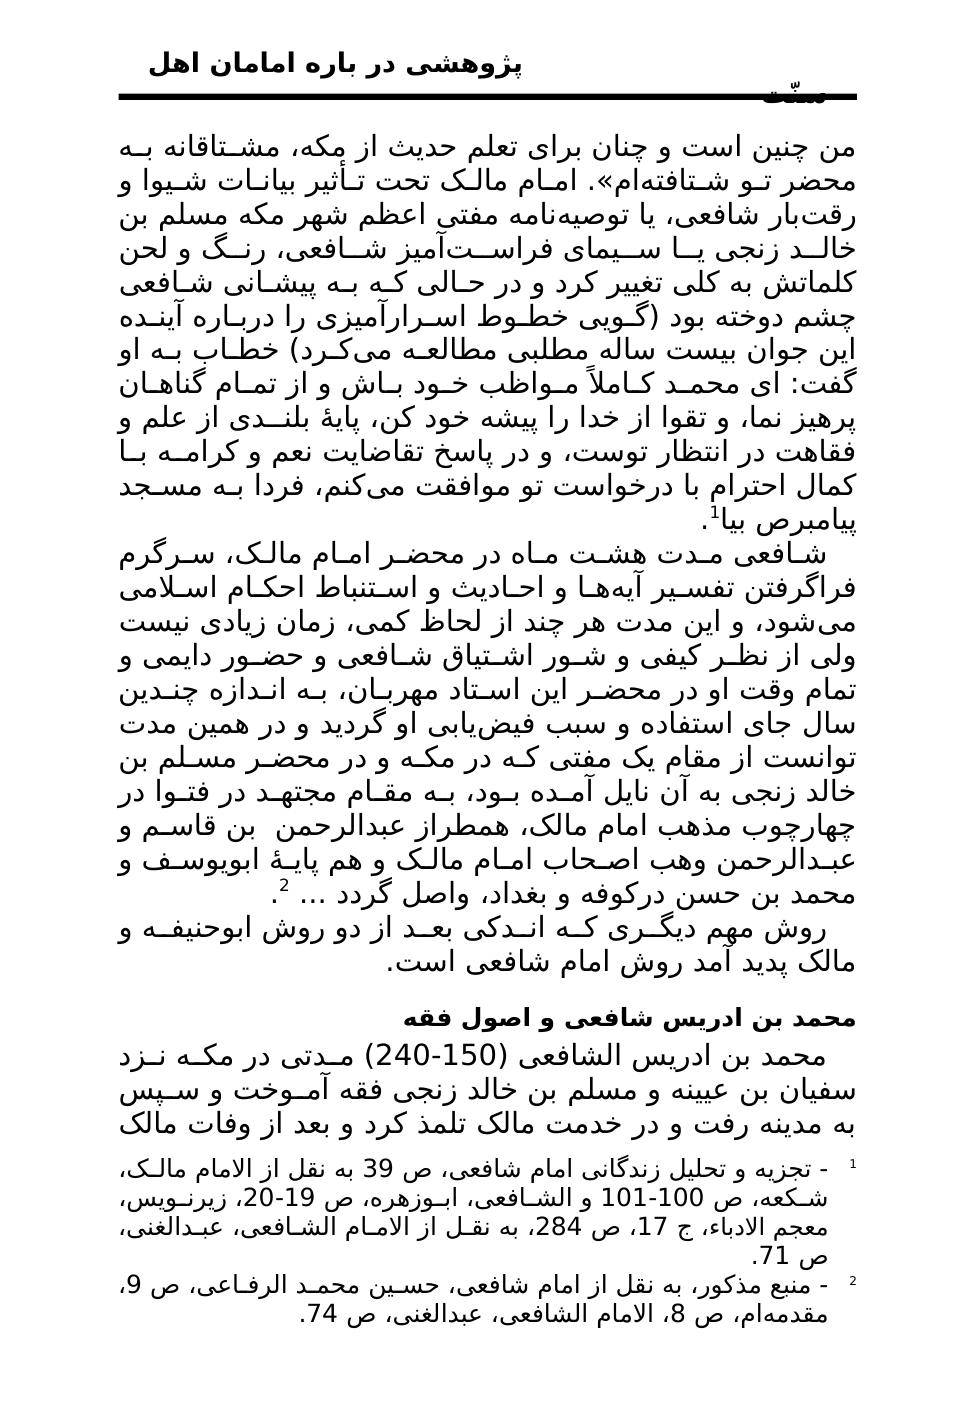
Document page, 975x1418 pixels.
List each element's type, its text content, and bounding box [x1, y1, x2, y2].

text محمد بن ادریس شافعی و اصول فقه [118, 1003, 857, 1032]
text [118, 129, 857, 537]
text شافعی مدت هشت ماه در محضر امام مالک، سرگرم فراگرفتن تفسیر آیه‌ها و احادیث و استنباط احکام اسلامی می‌شود، و این مدت هر چند از لحاظ کمی، زمان زیادی نیست ولی از نظر کیفی و شور اشتیاق شافعی و حضور دایمی و تمام وقت او در محضر این استاد مهربان، به اندازه چندین سال جای استفاده و سبب فیض‌یابی او گردید و در همین مدت توانست از مقام یک مفتی که در مکه و در محضر مسلم‌ بن خالد زنجی به آن نایل آمده بود، به مقام مجتهد در فتوا در چهارچوب مذهب امام مالک، همطراز عبدالرحمن بن قاسم و عبدالرحمن وهب اصحاب امام مالک و هم پایۀ ابویوسف و محمد بن حسن درکوفه و بغداد، واصل گردد ... . [118, 537, 857, 910]
text روش مهم دیگری که اندکی بعد از دو روش ابوحنیفه و مالک پدید آمد روش امام شافعی است. [118, 910, 857, 978]
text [118, 1038, 857, 1140]
